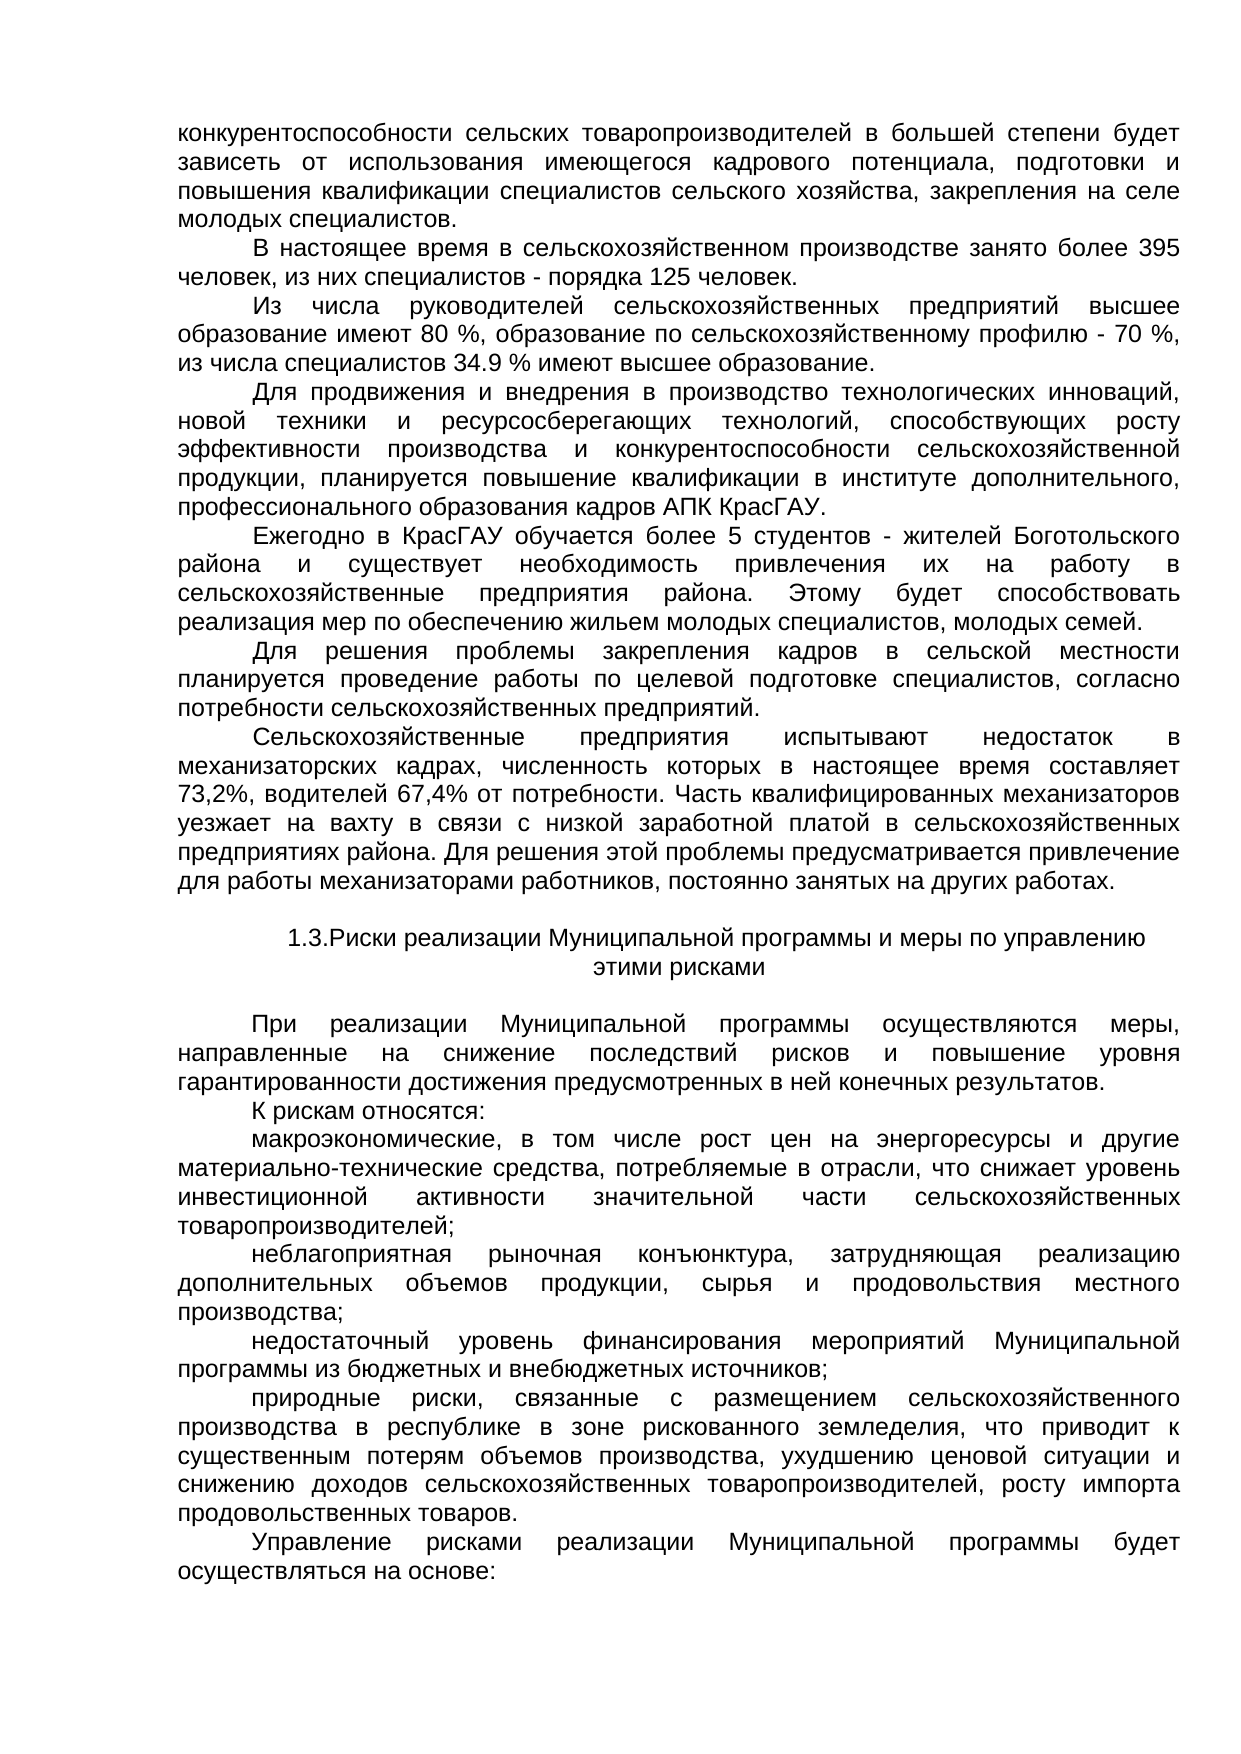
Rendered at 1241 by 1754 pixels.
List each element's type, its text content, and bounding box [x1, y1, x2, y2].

text макроэкономические, в том числе рост цен на энергоресурсы и другие материально-технические средства, потребляемые в отрасли, что снижает уровень инвестиционной активности значительной части сельскохозяйственных товаропроизводителей; [177, 1124, 1181, 1239]
text Для продвижения и внедрения в производство технологических инноваций, новой техники и ресурсосберегающих технологий, способствующих росту эффективности производства и конкурентоспособности сельскохозяйственной продукции, планируется повышение квалификации в институте дополнительного, профессионального образования кадров АПК КрасГАУ. [177, 377, 1181, 521]
text В настоящее время в сельскохозяйственном производстве занято более 395 человек, из них специалистов - порядка 125 человек. [177, 233, 1181, 291]
text Ежегодно в КрасГАУ обучается более 5 студентов - жителей Боготольского района и существует необходимость привлечения их на работу в сельскохозяйственные предприятия района. Этому будет способствовать реализация мер по обеспечению жильем молодых специалистов, молодых семей. [177, 521, 1181, 636]
text Управление рисками реализации Муниципальной программы будет осуществляться на основе: [177, 1527, 1181, 1584]
text При реализации Муниципальной программы осуществляются меры, направленные на снижение последствий рисков и повышение уровня гарантированности достижения предусмотренных в ней конечных результатов. [177, 1009, 1181, 1096]
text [177, 118, 1181, 233]
text неблагоприятная рыночная конъюнктура, затрудняющая реализацию дополнительных объемов продукции, сырья и продовольствия местного производства; [177, 1239, 1181, 1326]
text Сельскохозяйственные предприятия испытывают недостаток в механизаторских кадрах, численность которых в настоящее время составляет 73,2%, водителей 67,4% от потребности. Часть квалифицированных механизаторов уезжает на вахту в связи с низкой заработной платой в сельскохозяйственных предприятиях района. Для решения этой проблемы предусматривается привлечение для работы механизаторами работников, постоянно занятых на других работах. [177, 722, 1181, 894]
text Для решения проблемы закрепления кадров в сельской местности планируется проведение работы по целевой подготовке специалистов, согласно потребности сельскохозяйственных предприятий. [177, 636, 1181, 722]
text недостаточный уровень финансирования мероприятий Муниципальной программы из бюджетных и внебюджетных источников; [177, 1326, 1181, 1383]
text Из числа руководителей сельскохозяйственных предприятий высшее образование имеют 80 %, образование по сельскохозяйственному профилю - 70 %, из числа специалистов 34.9 % имеют высшее образование. [177, 291, 1181, 377]
text 1.3.Риски реализации Муниципальной программы и меры по управлению этими рисками [177, 923, 1181, 981]
text природные риски, связанные с размещением сельскохозяйственного производства в республике в зоне рискованного земледелия, что приводит к существенным потерям объемов производства, ухудшению ценовой ситуации и снижению доходов сельскохозяйственных товаропроизводителей, росту импорта продовольственных товаров. [177, 1383, 1181, 1527]
text К рискам относятся: [177, 1096, 1181, 1124]
